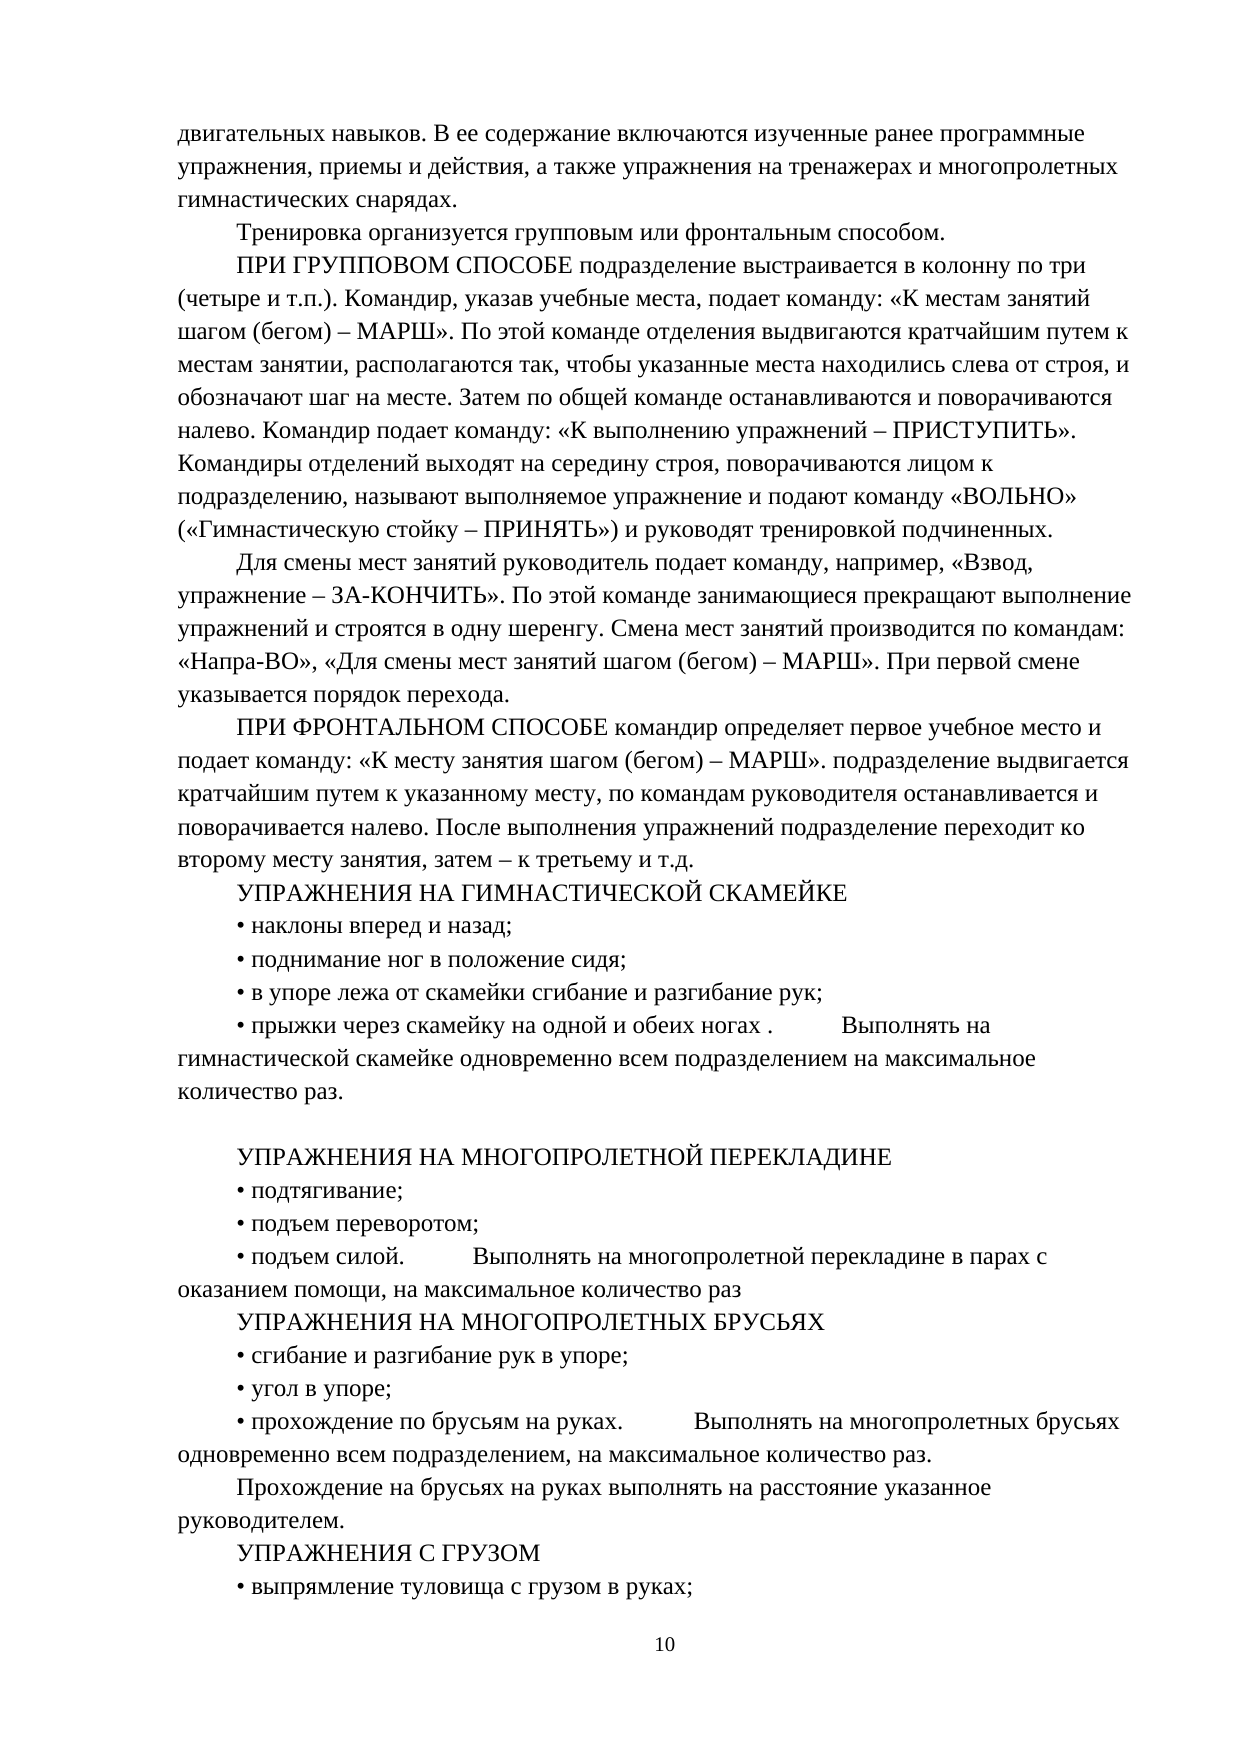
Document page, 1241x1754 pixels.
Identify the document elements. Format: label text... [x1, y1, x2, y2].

text • наклоны вперед и назад; [177, 911, 1152, 939]
text • в упоре лежа от скамейки сгибание и разгибание рук; [177, 977, 1152, 1005]
text • подъем переворотом; [177, 1208, 1152, 1237]
text Прохождение на брусьях на руках выполнять на расстояние указанное руководителем. [177, 1472, 1152, 1534]
text • подтягивание; [177, 1175, 1152, 1203]
text • поднимание ног в положение сидя; [177, 944, 1152, 972]
text Для смены мест занятий руководитель подает команду, например, «Взвод, упражнение – ЗА-КОНЧИТЬ». По этой команде занимающиеся прекращают выполнение упражнений и строятся в одну шеренгу. Смена мест занятий производится по командам: «Напра-ВО», «Для смены мест занятий шагом (бегом) – МАРШ». При первой смене указывается порядок перехода. [177, 547, 1152, 708]
text УПРАЖНЕНИЯ НА МНОГОПРОЛЕТНОЙ ПЕРЕКЛАДИНЕ [177, 1142, 1152, 1171]
text • подъем силой. Выполнять на многопролетной перекладине в парах с оказанием помощи, на максимальное количество раз [177, 1241, 1152, 1303]
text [177, 118, 1152, 213]
text • выпрямление туловища с грузом в руках; [177, 1571, 1152, 1600]
text • сгибание и разгибание рук в упоре; [177, 1340, 1152, 1369]
text УПРАЖНЕНИЯ НА ГИМНАСТИЧЕСКОЙ СКАМЕЙКЕ [177, 878, 1152, 906]
text • прохождение по брусьям на руках. Выполнять на многопролетных брусьях одновременно всем подразделением, на максимальное количество раз. [177, 1406, 1152, 1468]
text • прыжки через скамейку на одной и обеих ногах . Выполнять на гимнастической скамейке одновременно всем подразделением на максимальное количество раз. [177, 1010, 1152, 1104]
text ПРИ ФРОНТАЛЬНОМ СПОСОБЕ командир определяет первое учебное место и подает команду: «К месту занятия шагом (бегом) – МАРШ». подразделение выдвигается кратчайшим путем к указанному месту, по командам руководителя останавливается и поворачивается налево. После выполнения упражнений подразделение переходит ко второму месту занятия, затем – к третьему и т.д. [177, 712, 1152, 873]
text УПРАЖНЕНИЯ НА МНОГОПРОЛЕТНЫХ БРУСЬЯХ [177, 1307, 1152, 1336]
text Тренировка организуется групповым или фронтальным способом. [177, 217, 1152, 246]
text ПРИ ГРУППОВОМ СПОСОБЕ подразделение выстраивается в колонну по три (четыре и т.п.). Командир, указав учебные места, подает команду: «К местам занятий шагом (бегом) – МАРШ». По этой команде отделения выдвигаются кратчайшим путем к местам занятии, располагаются так, чтобы указанные места находились слева от строя, и обозначают шаг на месте. Затем по общей команде останавливаются и поворачиваются налево. Командир подает команду: «К выполнению упражнений – ПРИСТУПИТЬ». Командиры отделений выходят на середину строя, поворачиваются лицом к подразделению, называют выполняемое упражнение и подают команду «ВОЛЬНО» («Гимнастическую стойку – ПРИНЯТЬ») и руководят тренировкой подчиненных. [177, 250, 1152, 543]
text • угол в упоре; [177, 1373, 1152, 1402]
text УПРАЖНЕНИЯ С ГРУЗОМ [177, 1538, 1152, 1567]
